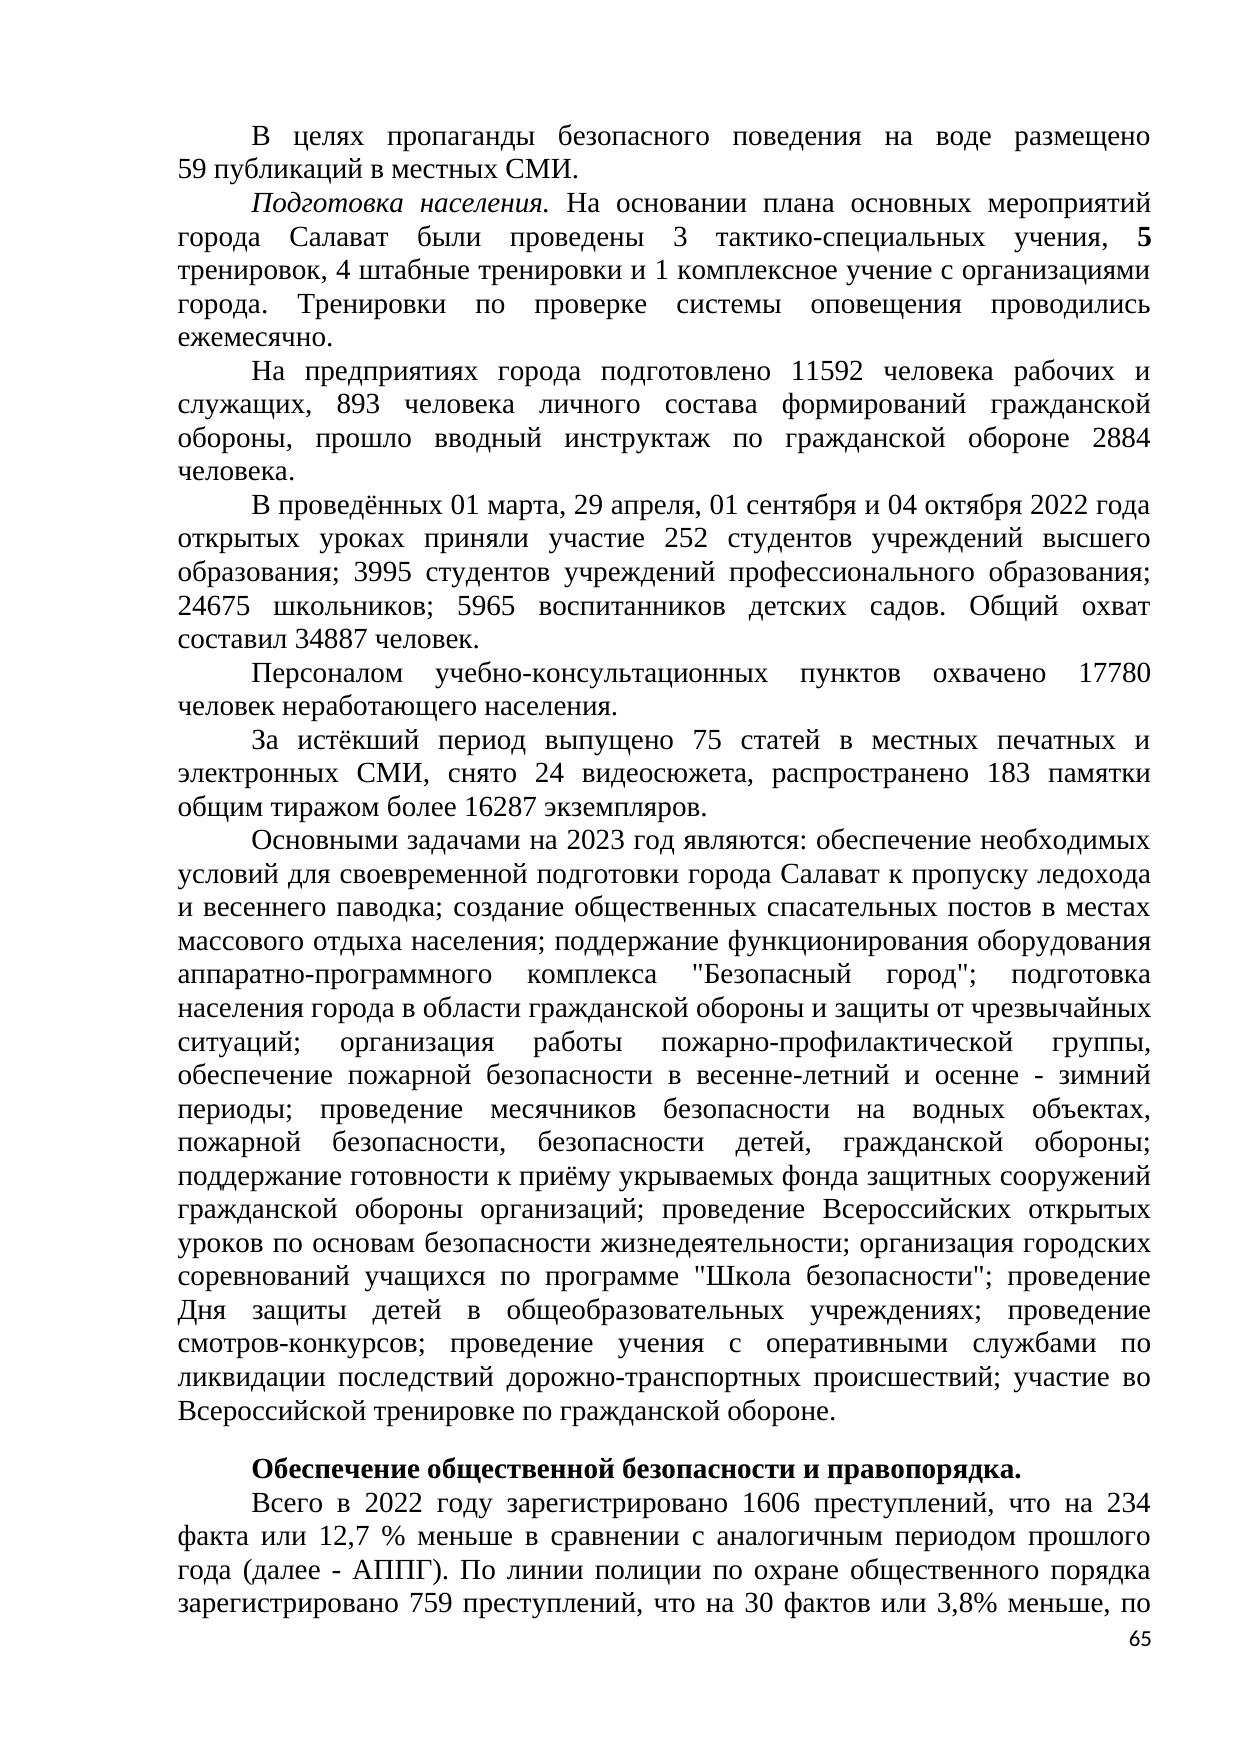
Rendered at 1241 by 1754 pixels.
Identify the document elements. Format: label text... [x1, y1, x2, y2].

text Персоналом учебно-консультационных пунктов охвачено 17780 человек неработающего населения. [177, 655, 1152, 722]
text За истёкший период выпущено 75 статей в местных печатных и электронных СМИ, снято 24 видеосюжета, распространено 183 памятки общим тиражом более 16287 экземпляров. [177, 722, 1152, 822]
text Подготовка населения. На основании плана основных мероприятий города Салават были проведены 3 тактико-специальных учения, 5 тренировок, 4 штабные тренировки и 1 комплексное учение с организациями города. Тренировки по проверке системы оповещения проводились ежемесячно. [177, 185, 1152, 353]
text Основными задачами на 2023 год являются: обеспечение необходимых условий для своевременной подготовки города Салават к пропуску ледохода и весеннего паводка; создание общественных спасательных постов в местах массового отдыха населения; поддержание функционирования оборудования аппаратно-программного комплекса "Безопасный город"; подготовка населения города в области гражданской обороны и защиты от чрезвычайных ситуаций; организация работы пожарно-профилактической группы, обеспечение пожарной безопасности в весенне-летний и осенне - зимний периоды; проведение месячников безопасности на водных объектах, пожарной безопасности, безопасности детей, гражданской обороны; поддержание готовности к приёму укрываемых фонда защитных сооружений гражданской обороны организаций; проведение Всероссийских открытых уроков по основам безопасности жизнедеятельности; организация городских соревнований учащихся по программе "Школа безопасности"; проведение Дня защиты детей в общеобразовательных учреждениях; проведение смотров-конкурсов; проведение учения с оперативными службами по ликвидации последствий дорожно-транспортных происшествий; участие во Всероссийской тренировке по гражданской обороне. [177, 822, 1152, 1426]
text В целях пропаганды безопасного поведения на воде размещено 59 публикаций в местных СМИ. [177, 118, 1152, 185]
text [177, 1485, 1152, 1619]
text В проведённых 01 марта, 29 апреля, 01 сентября и 04 октября 2022 года открытых уроках приняли участие 252 студентов учреждений высшего образования; 3995 студентов учреждений профессионального образования; 24675 школьников; 5965 воспитанников детских садов. Общий охват составил 34887 человек. [177, 487, 1152, 655]
text Обеспечение общественной безопасности и правопорядка. [177, 1451, 1152, 1485]
text На предприятиях города подготовлено 11592 человека рабочих и служащих, 893 человека личного состава формирований гражданской обороны, прошло вводный инструктаж по гражданской обороне 2884 человека. [177, 353, 1152, 487]
